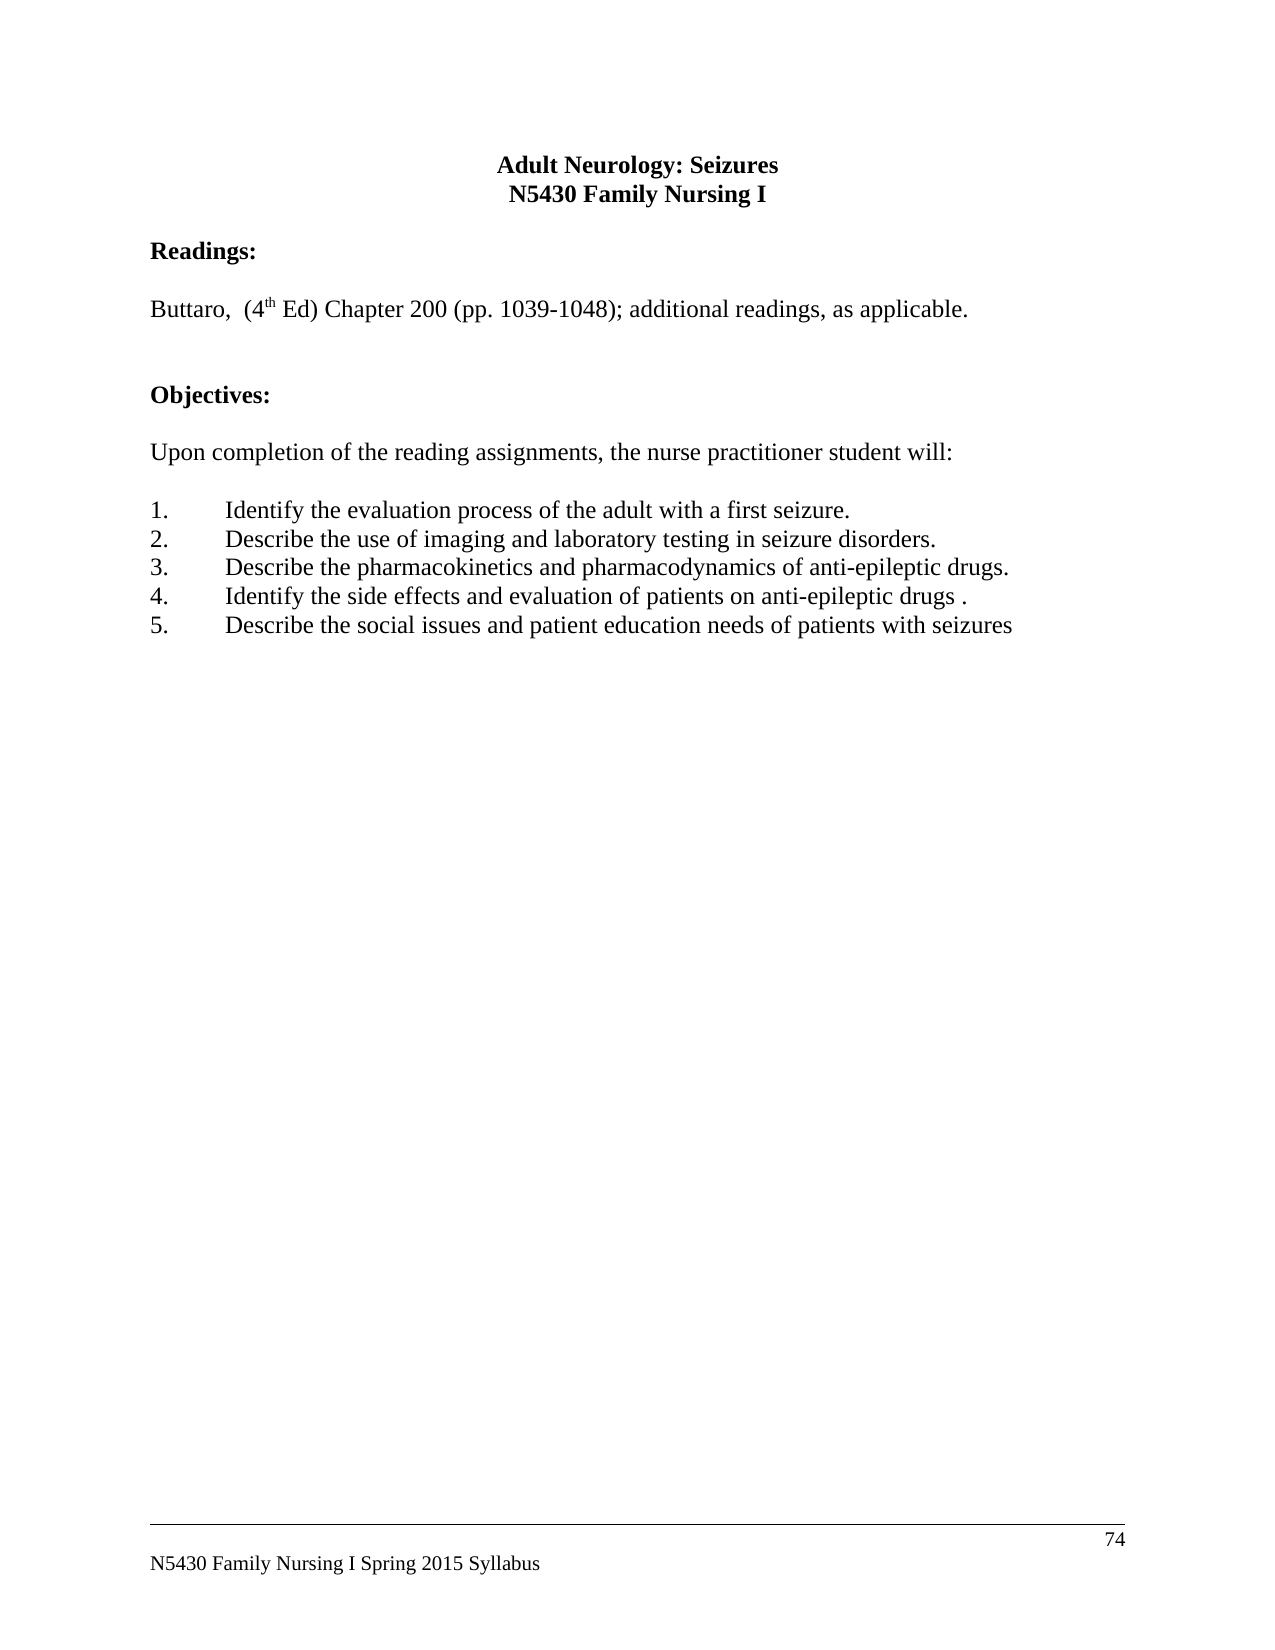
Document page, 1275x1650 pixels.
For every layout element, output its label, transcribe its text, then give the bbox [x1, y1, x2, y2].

text 5. Describe the social issues and patient education needs of patients with seizures [150, 610, 1125, 639]
text Upon completion of the reading assignments, the nurse practitioner student will: [150, 437, 1125, 466]
text 4. Identify the side effects and evaluation of patients on anti-epileptic drugs . [150, 581, 1125, 610]
text Readings: [150, 236, 1125, 265]
text 3. Describe the pharmacokinetics and pharmacodynamics of anti-epileptic drugs. [150, 552, 1125, 581]
text 1. Identify the evaluation process of the adult with a first seizure. [150, 495, 1125, 524]
text Objectives: [150, 380, 1125, 409]
text Adult Neurology: Seizures [150, 150, 1125, 179]
text 2. Describe the use of imaging and laboratory testing in seizure disorders. [150, 524, 1125, 552]
text N5430 Family Nursing I [150, 179, 1125, 207]
text Buttaro, (4th Ed) Chapter 200 (pp. 1039-1048); additional readings, as applicable. [150, 294, 1125, 322]
